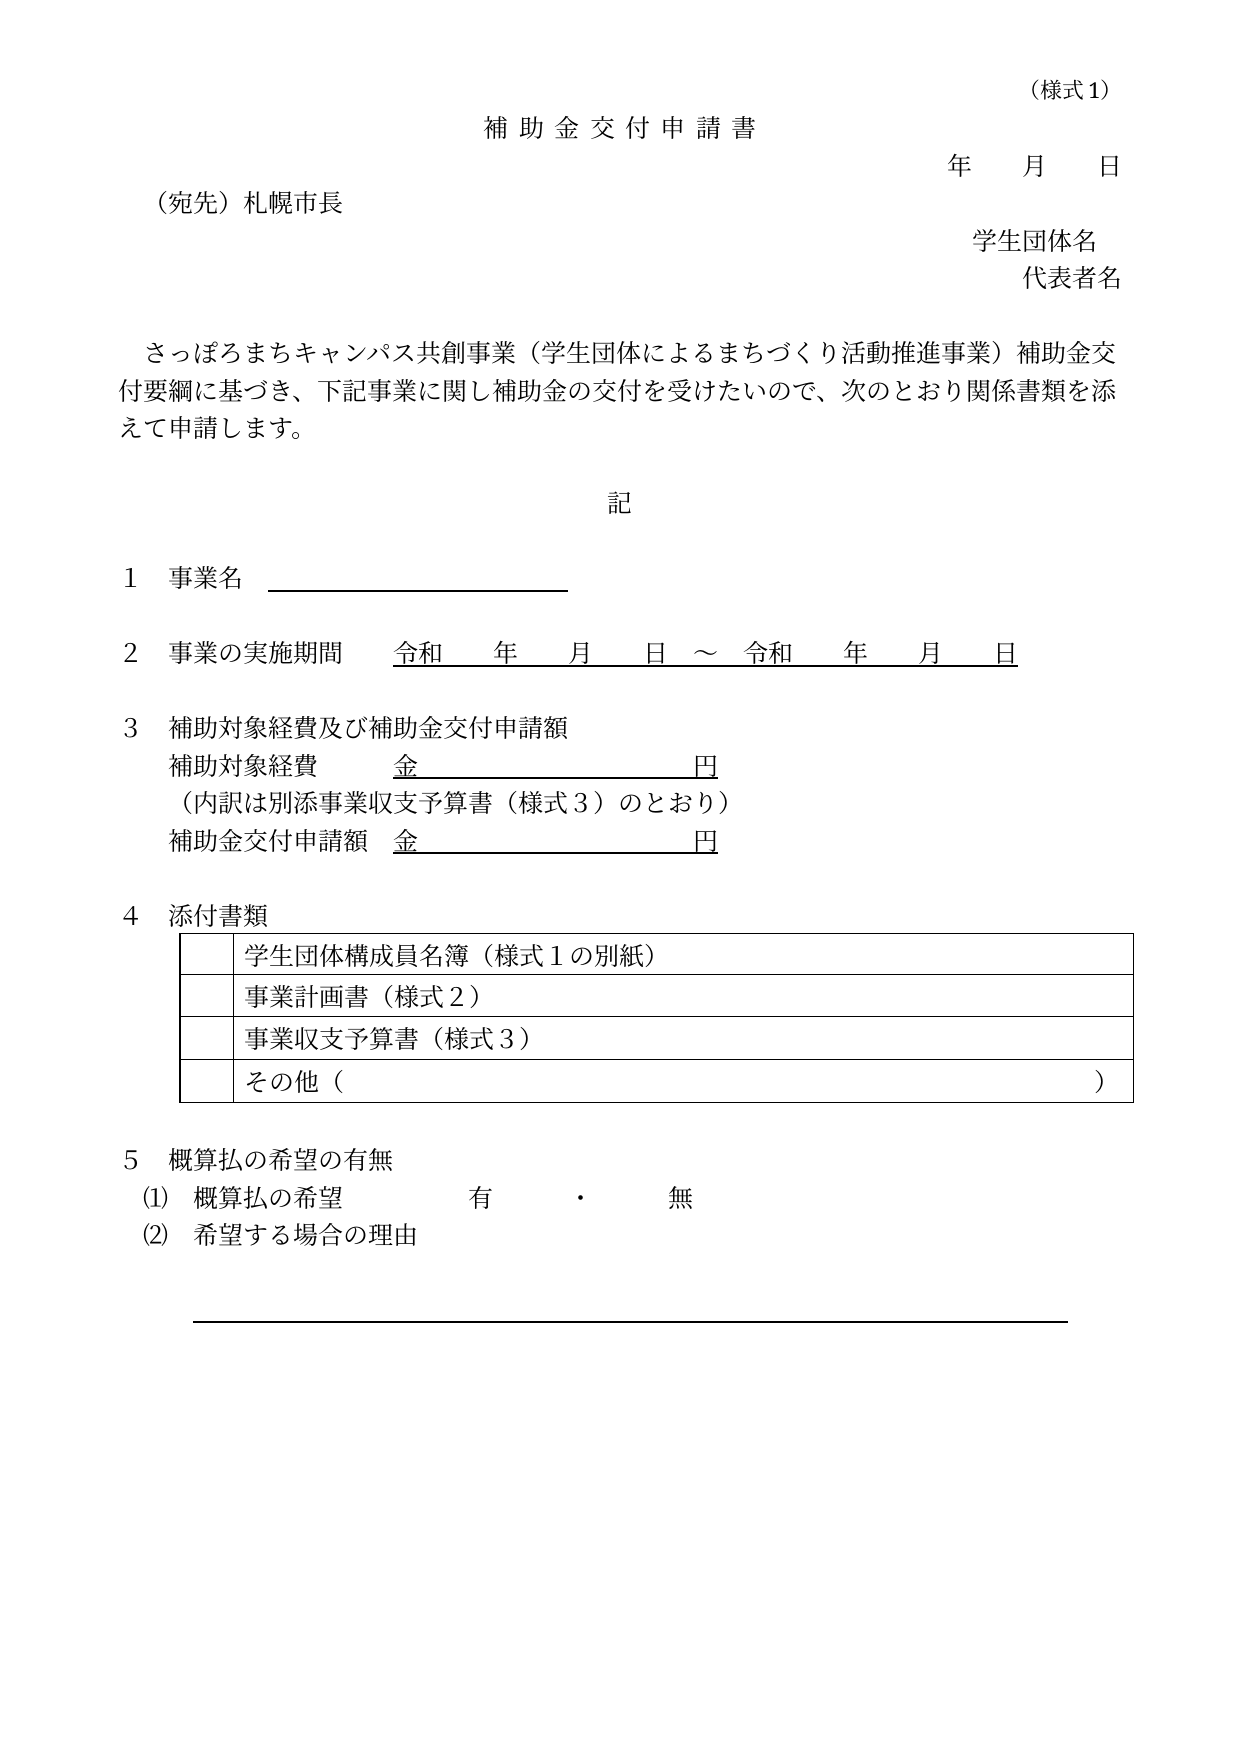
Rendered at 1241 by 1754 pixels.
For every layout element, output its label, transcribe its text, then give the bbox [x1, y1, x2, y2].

text 学生団体名 [118, 221, 1097, 258]
table_cell 事業収支予算書（様式３） [234, 1017, 1133, 1059]
text （様式1） [118, 71, 1122, 108]
text 補助金交付申請書 [118, 108, 1122, 146]
table_cell 事業計画書（様式２） [234, 975, 1133, 1016]
text ３ 補助対象経費及び補助金交付申請額 [118, 708, 1122, 746]
table_header [181, 934, 233, 974]
text さっぽろまちキャンパス共創事業（学生団体によるまちづくり活動推進事業）補助金交付要綱に基づき、下記事業に関し補助金の交付を受けたいので、次のとおり関係書類を添えて申請します。 [118, 333, 1122, 446]
text 代表者名 [118, 258, 1122, 296]
text （宛先）札幌市長 [118, 183, 1122, 221]
text ⑴ 概算払の希望 有 ・ 無 [118, 1178, 1072, 1215]
text 年 月 日 [118, 146, 1122, 183]
text ⑵ 希望する場合の理由 [118, 1215, 1072, 1253]
text １ 事業名 [118, 558, 1122, 596]
table_cell その他（ ） [234, 1060, 1133, 1102]
table_cell [181, 1060, 233, 1102]
table_header 学生団体構成員名簿（様式１の別紙） [234, 934, 1133, 974]
text 記 [118, 483, 1122, 521]
text ４ 添付書類 [118, 896, 1122, 933]
text （内訳は別添事業収支予算書（様式３）のとおり） [118, 783, 1122, 821]
text ５ 概算払の希望の有無 [118, 1140, 1072, 1178]
text 補助対象経費 金 円 [118, 746, 1122, 783]
text ２ 事業の実施期間 令和 年 月 日 ～ 令和 年 月 日 [118, 633, 1122, 671]
text 補助金交付申請額 金 円 [118, 821, 1122, 858]
table_cell [181, 1017, 233, 1059]
table_cell [181, 975, 233, 1016]
